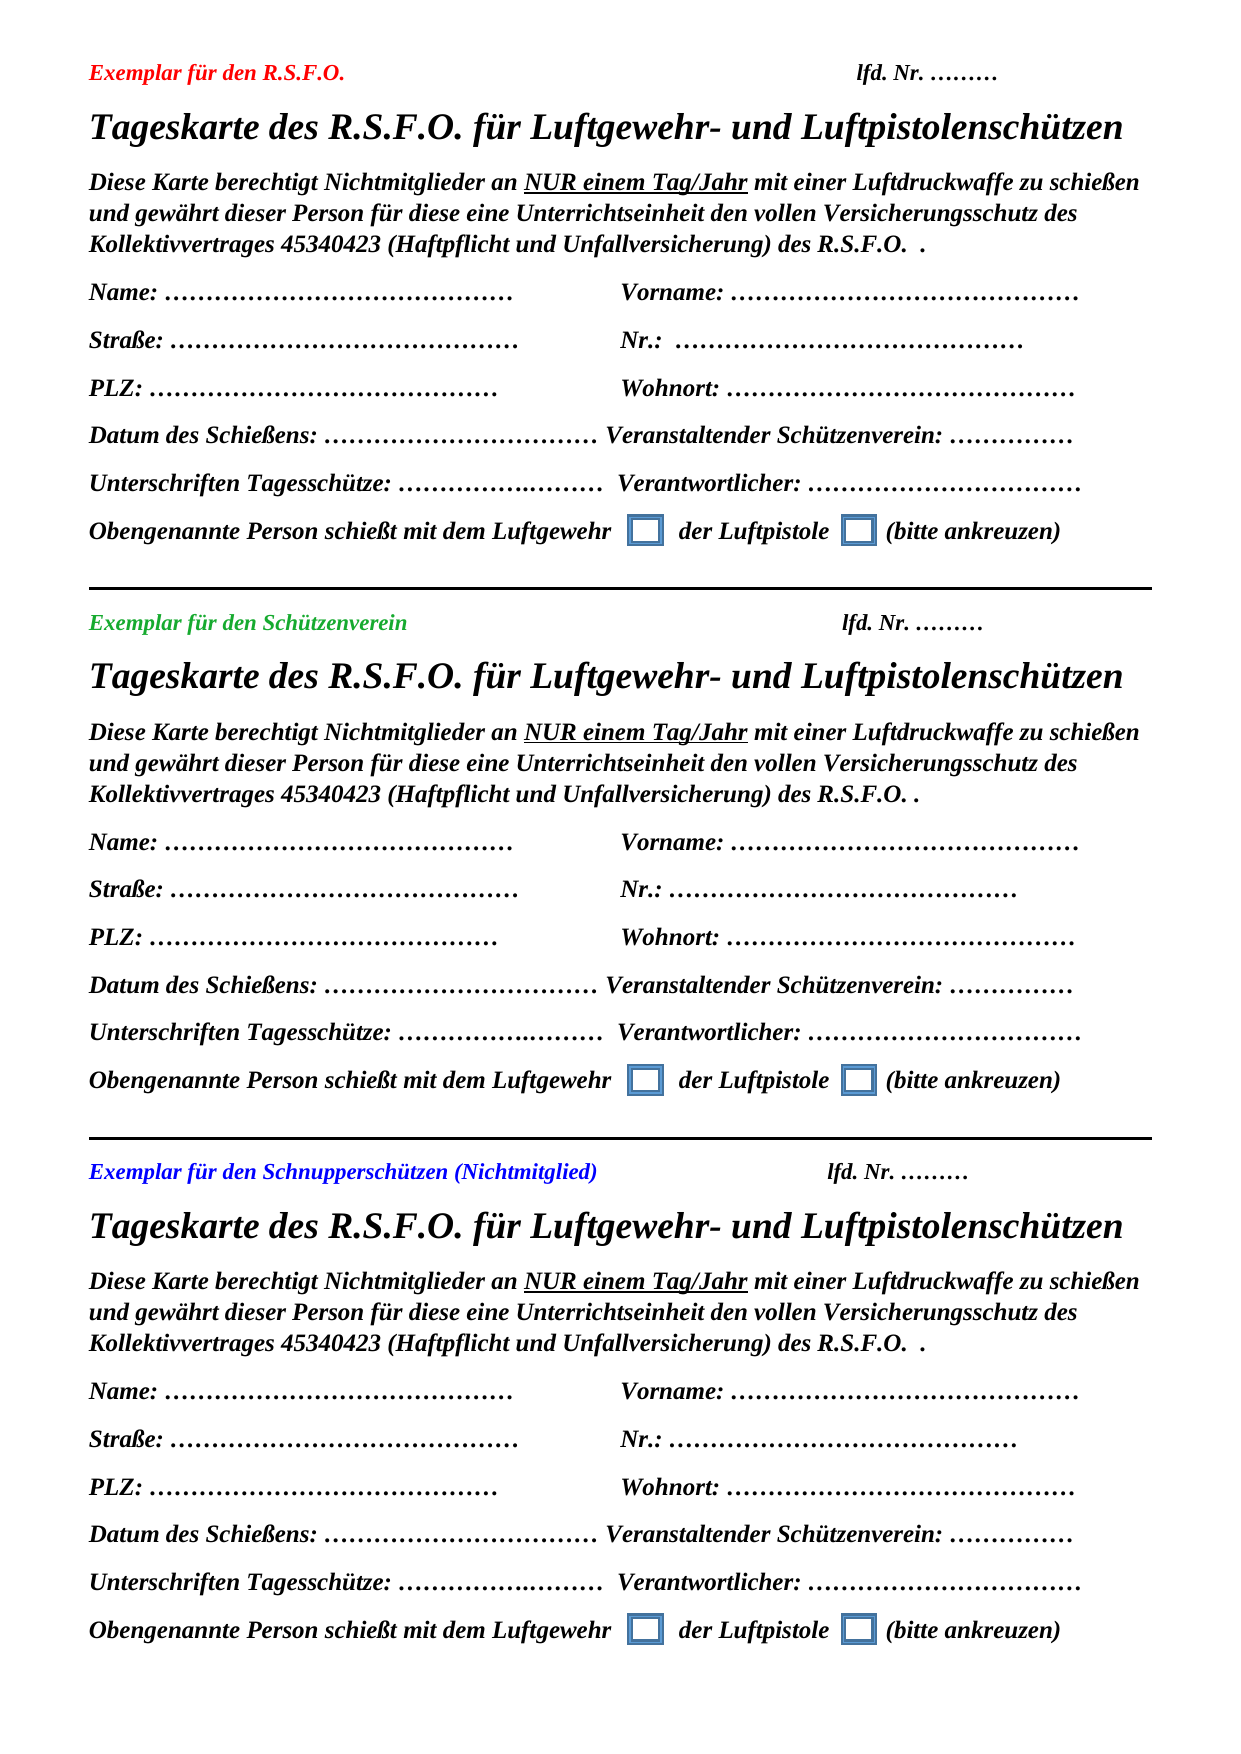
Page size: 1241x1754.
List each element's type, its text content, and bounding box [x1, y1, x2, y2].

text Obengenannte Person schießt mit dem Luftgewehr der Luftpistole (bitte ankreuzen) [664, 1615, 841, 1643]
text Datum des Schießens: …………………………… Veranstaltender Schützenverein: …………… [89, 420, 1152, 449]
text Tageskarte des R.S.F.O. für Luftgewehr- und Luftpistolenschützen [89, 104, 1152, 147]
text Straße: …………………………………… Nr.: …………………………………… [89, 1424, 1152, 1453]
text Obengenannte Person schießt mit dem Luftgewehr der Luftpistole (bitte ankreuzen) [877, 516, 1152, 544]
text Exemplar für den R.S.F.O. lfd. Nr. ……… [89, 59, 1152, 85]
text Tageskarte des R.S.F.O. für Luftgewehr- und Luftpistolenschützen [89, 1203, 1152, 1246]
text Name: …………………………………… Vorname: …………………………………… [89, 1376, 1152, 1405]
text PLZ: …………………………………… Wohnort: …………………………………… [89, 922, 1152, 951]
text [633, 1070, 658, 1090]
text Obengenannte Person schießt mit dem Luftgewehr der Luftpistole (bitte ankreuzen) [89, 1065, 627, 1094]
text PLZ: …………………………………… Wohnort: …………………………………… [89, 1472, 1152, 1500]
text Exemplar für den Schnupperschützen (Nichtmitglied) lfd. Nr. ……… [89, 1158, 1152, 1184]
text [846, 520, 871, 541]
text Obengenannte Person schießt mit dem Luftgewehr der Luftpistole (bitte ankreuzen) [89, 516, 627, 544]
text Obengenannte Person schießt mit dem Luftgewehr der Luftpistole (bitte ankreuzen) [664, 1065, 841, 1094]
text Diese Karte berechtigt Nichtmitglieder an NUR einem Tag/Jahr mit einer Luftdruckwaffe zu schießen und gewährt dieser Person für diese eine Unterrichtseinheit den vollen Versicherungsschutz des Kollektivvertrages 45340423 (Haftpflicht und Unfallversicherung) des R.S.F.O. . [89, 1266, 1152, 1357]
text Datum des Schießens: …………………………… Veranstaltender Schützenverein: …………… [89, 1519, 1152, 1548]
text Diese Karte berechtigt Nichtmitglieder an NUR einem Tag/Jahr mit einer Luftdruckwaffe zu schießen und gewährt dieser Person für diese eine Unterrichtseinheit den vollen Versicherungsschutz des Kollektivvertrages 45340423 (Haftpflicht und Unfallversicherung) des R.S.F.O. . [89, 717, 1152, 808]
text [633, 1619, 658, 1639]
text Straße: …………………………………… Nr.: …………………………………… [89, 874, 1152, 903]
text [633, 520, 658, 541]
text Unterschriften Tagesschütze: …………….……… Verantwortlicher: …………………………… [89, 468, 1152, 497]
text Obengenannte Person schießt mit dem Luftgewehr der Luftpistole (bitte ankreuzen) [877, 1065, 1152, 1094]
text Unterschriften Tagesschütze: …………….……… Verantwortlicher: …………………………… [89, 1017, 1152, 1046]
text Obengenannte Person schießt mit dem Luftgewehr der Luftpistole (bitte ankreuzen) [89, 1615, 627, 1643]
text Datum des Schießens: …………………………… Veranstaltender Schützenverein: …………… [89, 970, 1152, 998]
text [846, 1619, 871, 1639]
text Straße: …………………………………… Nr.: …………………………………… [89, 325, 1152, 354]
text Obengenannte Person schießt mit dem Luftgewehr der Luftpistole (bitte ankreuzen) [877, 1615, 1152, 1643]
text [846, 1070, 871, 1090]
text Exemplar für den Schützenverein lfd. Nr. ……… [89, 608, 1152, 635]
text Unterschriften Tagesschütze: …………….……… Verantwortlicher: …………………………… [89, 1567, 1152, 1596]
text Name: …………………………………… Vorname: …………………………………… [89, 277, 1152, 306]
text Diese Karte berechtigt Nichtmitglieder an NUR einem Tag/Jahr mit einer Luftdruckwaffe zu schießen und gewährt dieser Person für diese eine Unterrichtseinheit den vollen Versicherungsschutz des Kollektivvertrages 45340423 (Haftpflicht und Unfallversicherung) des R.S.F.O. . [89, 167, 1152, 258]
text Tageskarte des R.S.F.O. für Luftgewehr- und Luftpistolenschützen [89, 654, 1152, 697]
text Obengenannte Person schießt mit dem Luftgewehr der Luftpistole (bitte ankreuzen) [664, 516, 841, 544]
text PLZ: …………………………………… Wohnort: …………………………………… [89, 373, 1152, 401]
text Name: …………………………………… Vorname: …………………………………… [89, 827, 1152, 855]
